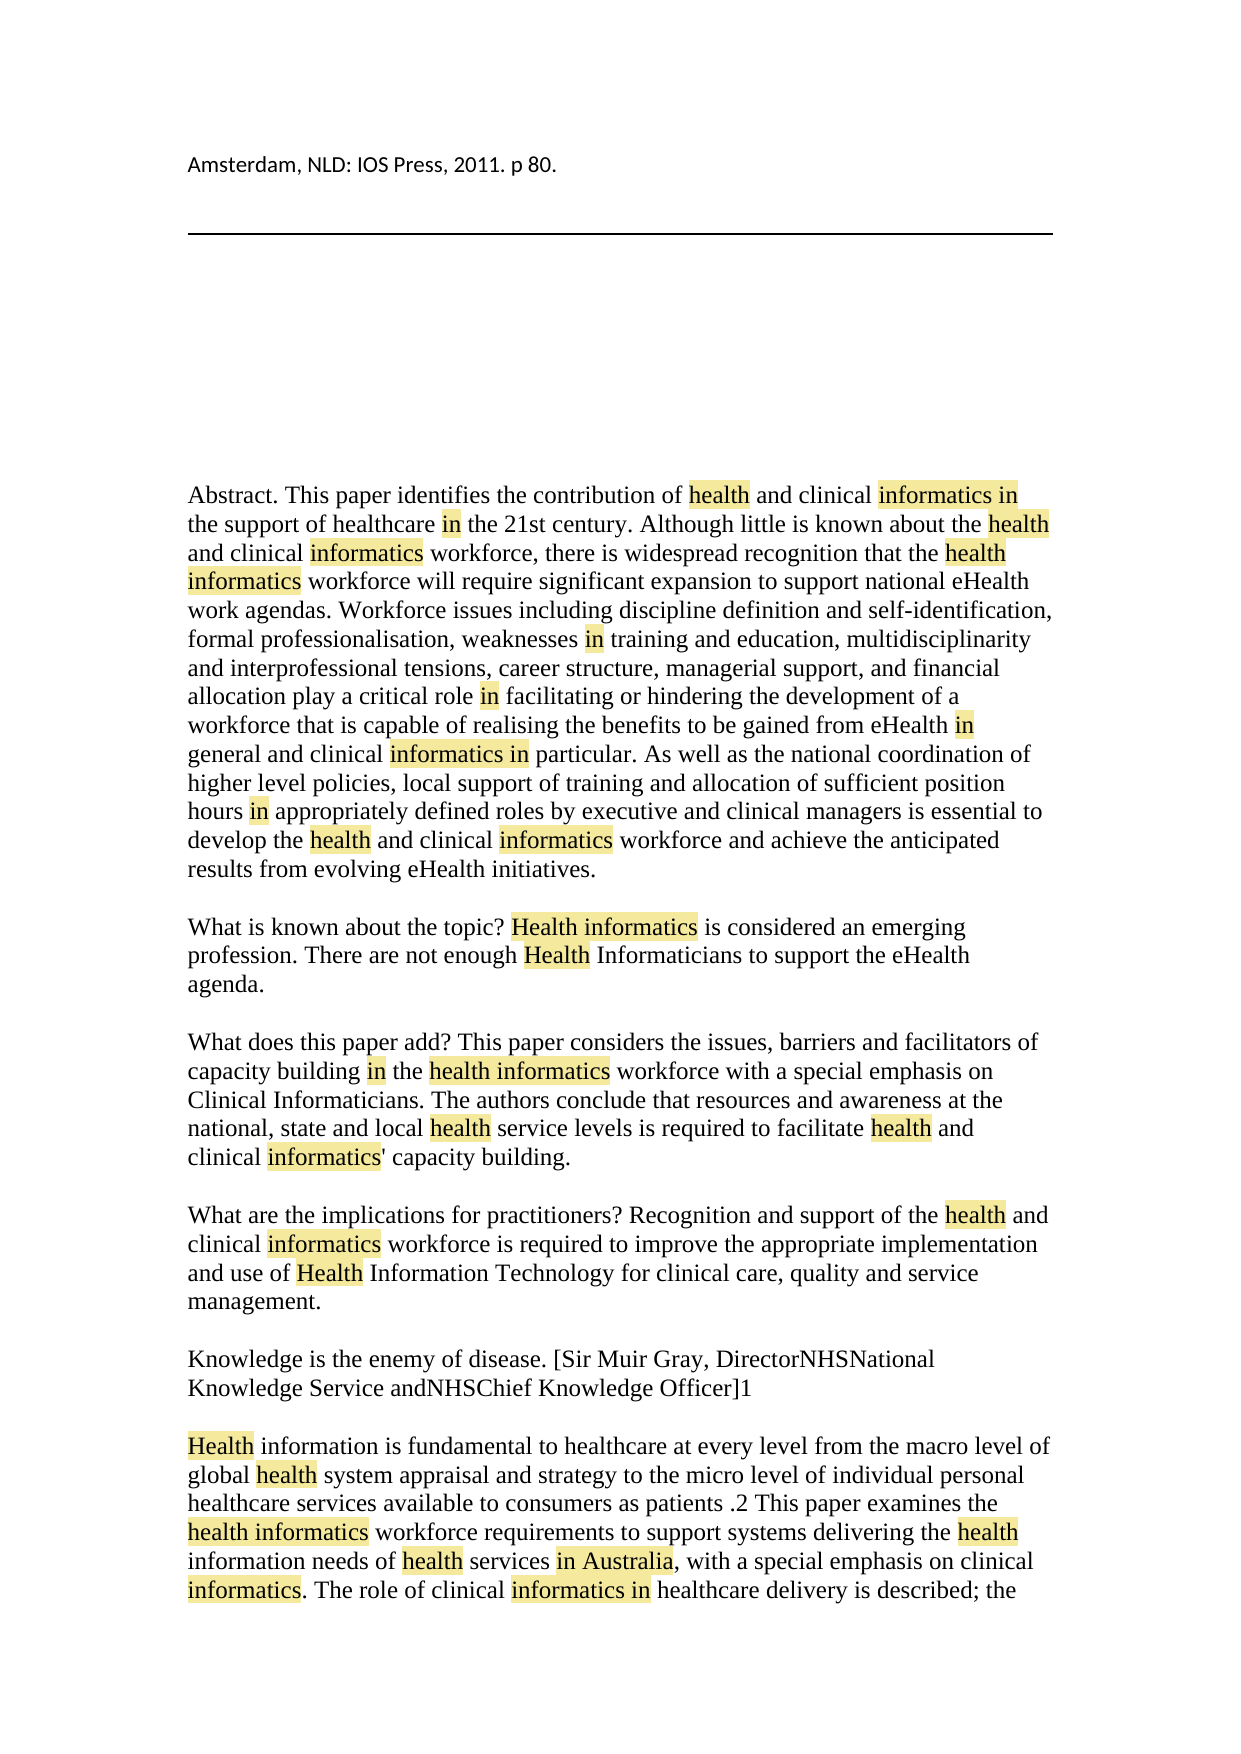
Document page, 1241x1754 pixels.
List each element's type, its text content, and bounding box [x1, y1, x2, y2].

text Knowledge is the enemy of disease. [Sir Muir Gray, DirectorNHSNational Knowledge Service andNHSChief Knowledge Officer]1 [187, 1344, 1053, 1402]
text What are the implications for practitioners? Recognition and support of the health and clinical informatics workforce is required to improve the appropriate implementation and use of Health Information Technology for clinical care, quality and service management. [187, 1200, 1053, 1315]
text Amsterdam, NLD: IOS Press, 2011. p 80. [187, 150, 1053, 178]
text Abstract. This paper identifies the contribution of health and clinical informatics in the support of healthcare in the 21st century. Although little is known about the health and clinical informatics workforce, there is widespread recognition that the health informatics workforce will require significant expansion to support national eHealth work agendas. Workforce issues including discipline definition and self-identification, formal professionalisation, weaknesses in training and education, multidisciplinarity and interprofessional tensions, career structure, managerial support, and financial allocation play a critical role in facilitating or hindering the development of a workforce that is capable of realising the benefits to be gained from eHealth in general and clinical informatics in particular. As well as the national coordination of higher level policies, local support of training and allocation of sufficient position hours in appropriately defined roles by executive and clinical managers is essential to develop the health and clinical informatics workforce and achieve the anticipated results from evolving eHealth initiatives. [187, 480, 1053, 883]
text What does this paper add? This paper considers the issues, barriers and facilitators of capacity building in the health informatics workforce with a special emphasis on Clinical Informaticians. The authors conclude that resources and awareness at the national, state and local health service levels is required to facilitate health and clinical informatics' capacity building. [187, 1027, 1053, 1171]
text What is known about the topic? Health informatics is considered an emerging profession. There are not enough Health Informaticians to support the eHealth agenda. [187, 912, 1053, 998]
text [187, 1431, 1053, 1603]
